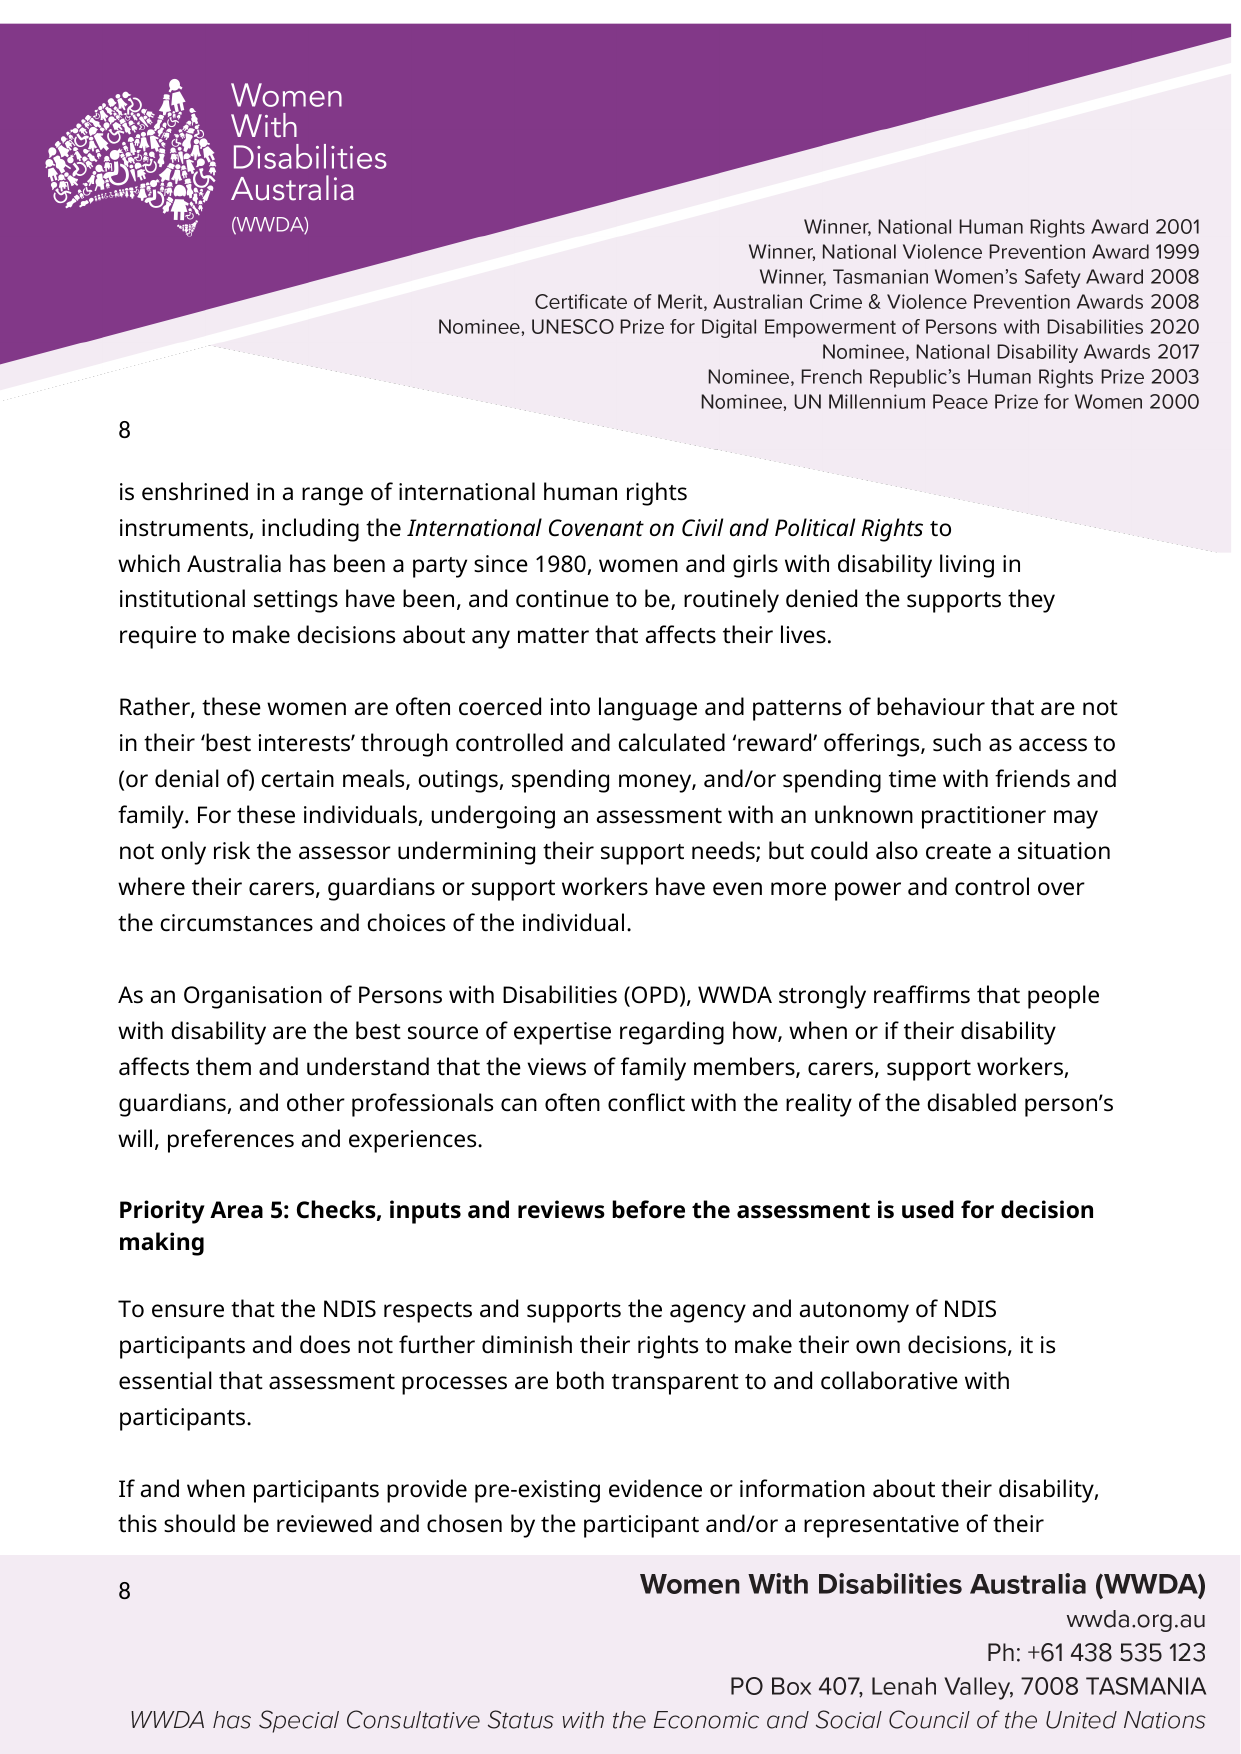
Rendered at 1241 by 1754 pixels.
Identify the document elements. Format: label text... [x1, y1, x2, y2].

picture [0, 23, 1232, 553]
text As an Organisation of Persons with Disabilities (OPD), WWDA strongly reaffirms that people with disability are the best source of expertise regarding how, when or if their disability affects them and understand that the views of family members, carers, support workers, guardians, and other professionals can often conflict with the reality of the disabled person’s will, preferences and experiences. [118, 979, 1122, 1154]
text Rather, these women are often coerced into language and patterns of behaviour that are not in their ‘best interests’ through controlled and calculated ‘reward’ offerings, such as access to (or denial of) certain meals, outings, spending money, and/or spending time with friends and family. For these individuals, undergoing an assessment with an unknown practitioner may not only risk the assessor undermining their support needs; but could also create a situation where their carers, guardians or support workers have even more power and control over the circumstances and choices of the individual. [118, 691, 1122, 938]
text Priority Area 5: Checks, inputs and reviews before the assessment is used for decision making [118, 1194, 1122, 1257]
text To ensure that the NDIS respects and supports the agency and autonomy of NDIS participants and does not further diminish their rights to make their own decisions, it is essential that assessment processes are both transparent to and collaborative with participants. [118, 1293, 1122, 1432]
picture [0, 1555, 1241, 1754]
